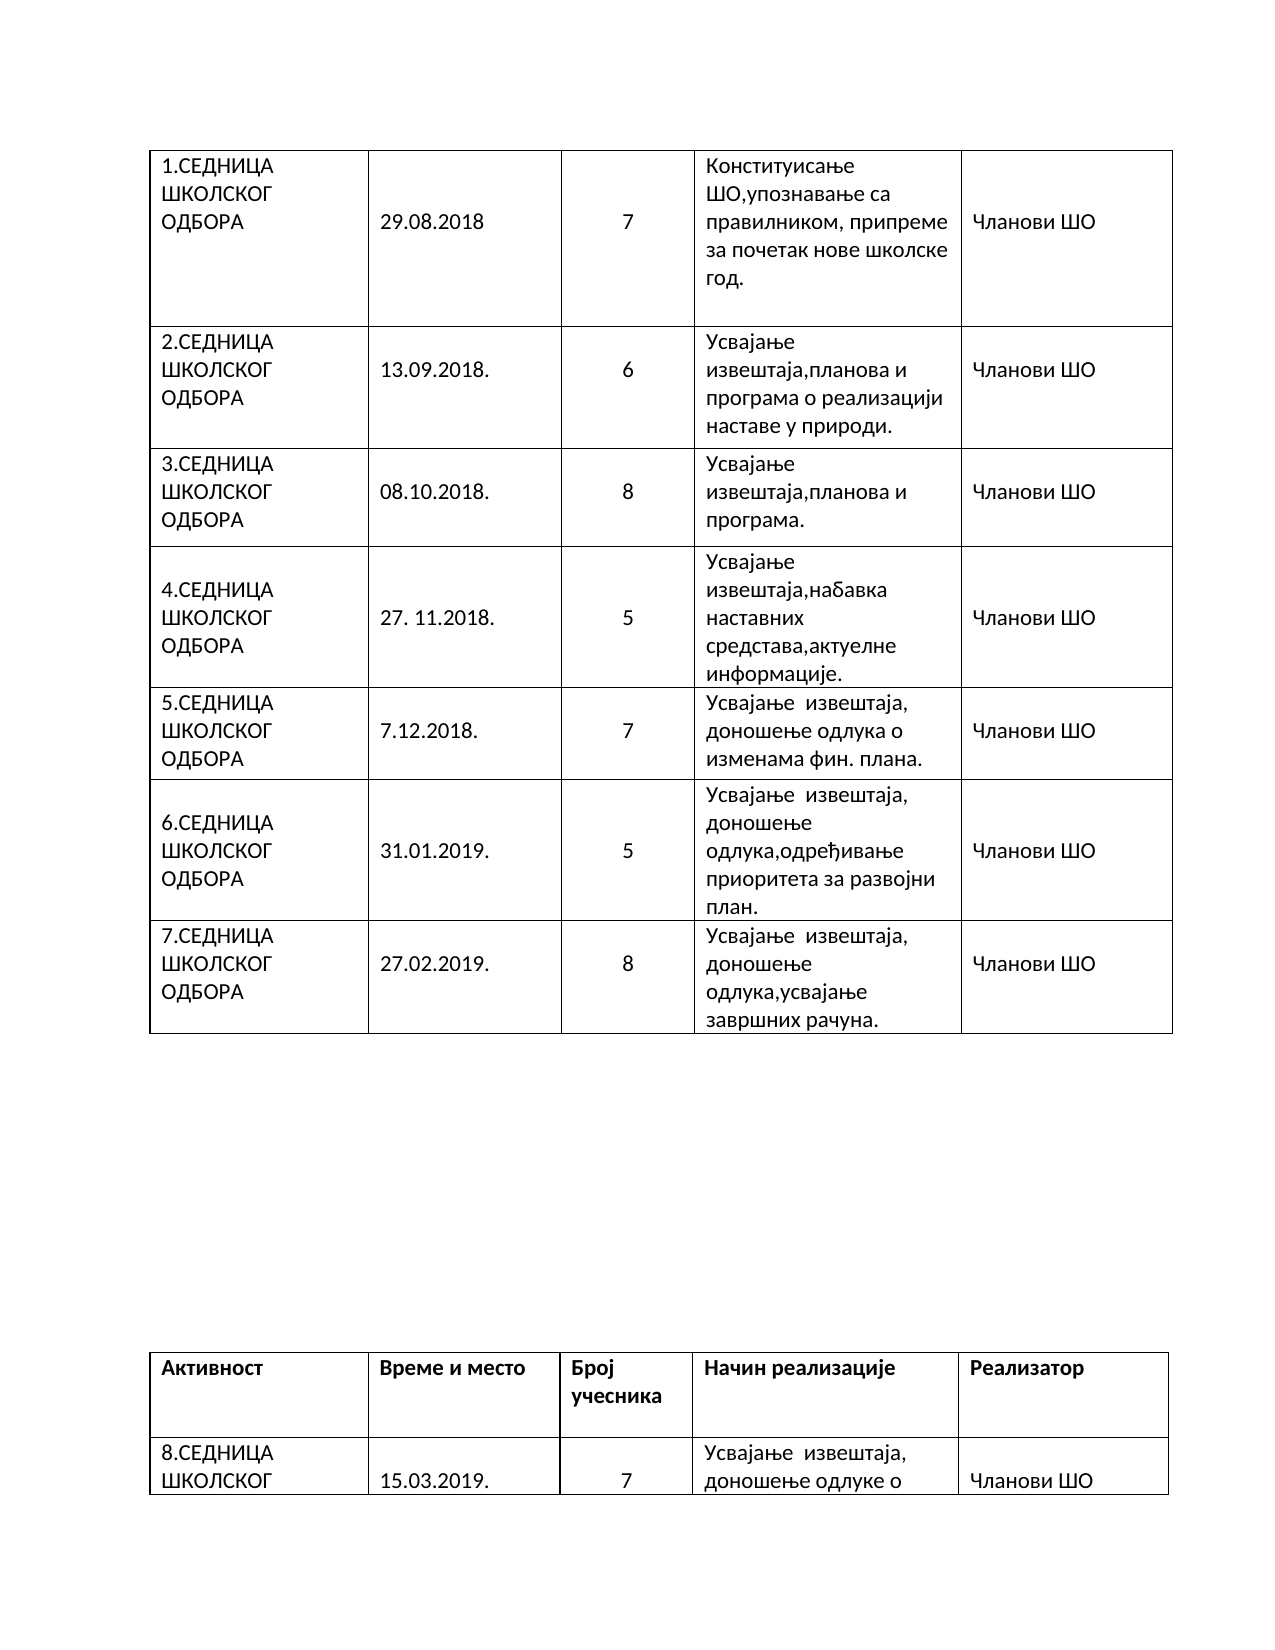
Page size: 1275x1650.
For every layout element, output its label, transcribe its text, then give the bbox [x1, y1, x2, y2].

table_cell 5 [562, 547, 694, 687]
table_cell 7 [562, 151, 694, 326]
table_header Број учесника [561, 1353, 692, 1437]
table_cell 7 [561, 1438, 692, 1494]
table_header Начин реализације [693, 1353, 958, 1437]
table_cell 13.09.2018. [369, 327, 561, 448]
table_cell Усвајање извештаја,планова и програма о реализацији наставе у природи. [695, 327, 961, 448]
table_cell 2.СЕДНИЦА ШКОЛСКОГ ОДБОРА [151, 327, 368, 448]
table_header Време и место [369, 1353, 559, 1437]
table_cell 27. 11.2018. [369, 547, 561, 687]
table_cell Усвајање извештаја,планова и програма. [695, 449, 961, 546]
table_cell 8 [562, 449, 694, 546]
table_cell 7.СЕДНИЦА ШКОЛСКОГ ОДБОРА [151, 921, 368, 1033]
table_cell Усвајање извештаја,набавка наставних средстава,актуелне информације. [695, 547, 961, 687]
table_cell 6 [562, 327, 694, 448]
table_cell 3.СЕДНИЦА ШКОЛСКОГ ОДБОРА [151, 449, 368, 546]
table_cell 31.01.2019. [369, 780, 561, 920]
table_cell 27.02.2019. [369, 921, 561, 1033]
table_cell Конституисање ШО,упознавање са правилником, припреме за почетак нове школске год. [695, 151, 961, 326]
table_cell Чланови ШО [962, 688, 1172, 779]
table_cell 5 [562, 780, 694, 920]
table_cell Чланови ШО [962, 449, 1172, 546]
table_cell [151, 1438, 368, 1494]
table_cell Чланови ШО [962, 780, 1172, 920]
table_cell Усвајање извештаја, доношење одлука,усвајање завршних рачуна. [695, 921, 961, 1033]
table_header Реализатор [959, 1353, 1168, 1437]
table_cell Чланови ШО [962, 547, 1172, 687]
table_cell 29.08.2018 [369, 151, 561, 326]
table_cell 15.03.2019. [369, 1438, 559, 1494]
table_cell Чланови ШО [962, 151, 1172, 326]
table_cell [693, 1438, 958, 1494]
table_cell Чланови ШО [959, 1438, 1168, 1494]
table_cell 4.СЕДНИЦА ШКОЛСКОГ ОДБОРА [151, 547, 368, 687]
table_cell 08.10.2018. [369, 449, 561, 546]
table_cell 6.СЕДНИЦА ШКОЛСКОГ ОДБОРА [151, 780, 368, 920]
table_cell 8 [562, 921, 694, 1033]
table_cell Усвајање извештаја, доношење одлука,одређивање приоритета за развојни план. [695, 780, 961, 920]
table_cell 7 [562, 688, 694, 779]
table_cell Чланови ШО [962, 921, 1172, 1033]
table_cell 7.12.2018. [369, 688, 561, 779]
table_cell 1.СЕДНИЦА ШКОЛСКОГ ОДБОРА [151, 151, 368, 326]
table_cell Усвајање извештаја, доношење одлука о изменама фин. плана. [695, 688, 961, 779]
table_cell 5.СЕДНИЦА ШКОЛСКОГ ОДБОРА [151, 688, 368, 779]
table_header Активност [151, 1353, 368, 1437]
table_cell Чланови ШО [962, 327, 1172, 448]
